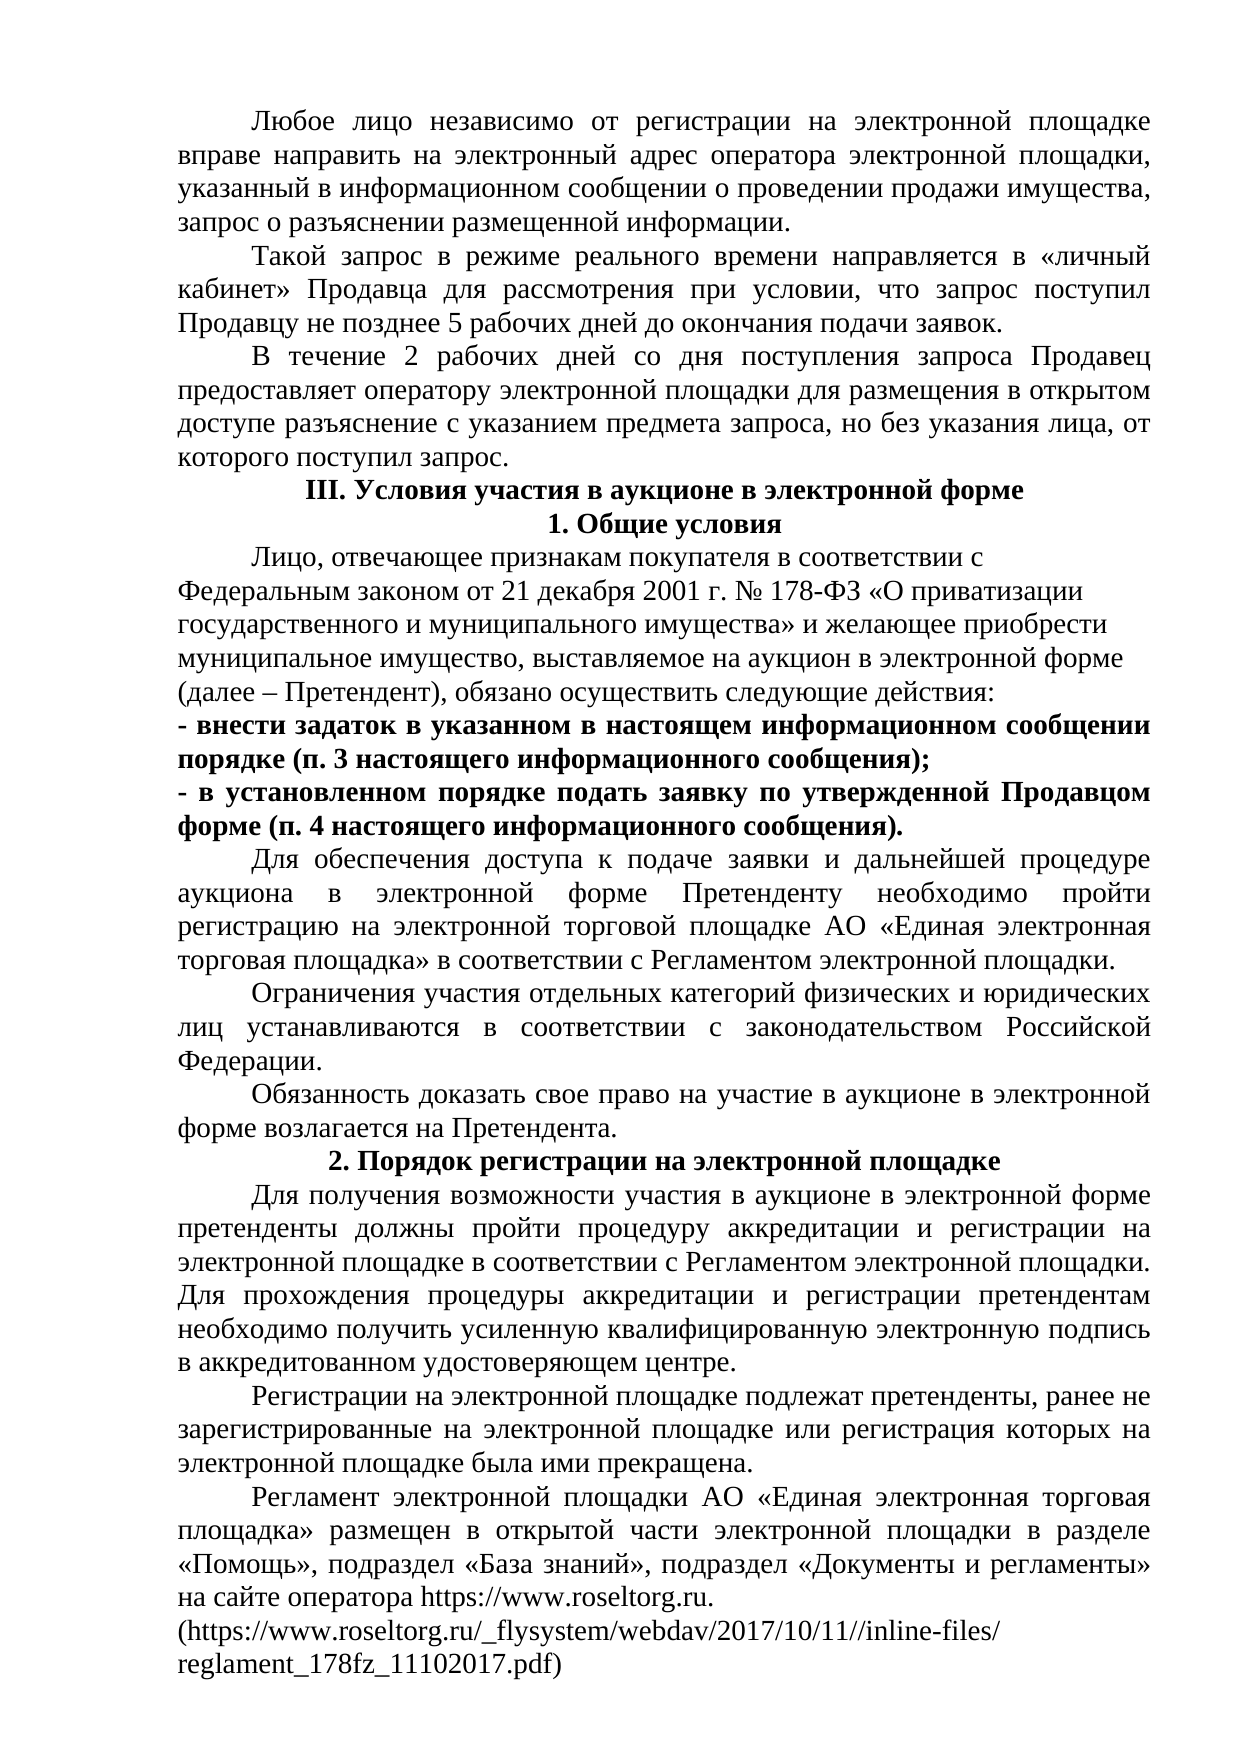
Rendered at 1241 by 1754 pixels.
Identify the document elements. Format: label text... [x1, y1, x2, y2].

text Для обеспечения доступа к подаче заявки и дальнейшей процедуре аукциона в электронной форме Претенденту необходимо пройти регистрацию на электронной торговой площадке АО «Единая электронная торговая площадка» в соответствии с Регламентом электронной площадки. [177, 841, 1152, 976]
text (https://www.roseltorg.ru/_flysystem/webdav/2017/10/11//inline-files/reglament_178fz_11102017.pdf) [177, 1613, 1152, 1680]
text Лицо, отвечающее признакам покупателя в соответствии с Федеральным законом от 21 декабря 2001 г. № 178-ФЗ «О приватизации государственного и муниципального имущества» и желающее приобрести муниципальное имущество, выставляемое на аукцион в электронной форме (далее – Претендент), обязано осуществить следующие действия: [177, 539, 1152, 707]
text 1. Общие условия [177, 506, 1152, 539]
text Обязанность доказать свое право на участие в аукционе в электронной форме возлагается на Претендента. [177, 1076, 1152, 1143]
text Любое лицо независимо от регистрации на электронной площадке вправе направить на электронный адрес оператора электронной площадки, указанный в информационном сообщении о проведении продажи имущества, запрос о разъяснении размещенной информации. [177, 103, 1152, 238]
text Такой запрос в режиме реального времени направляется в «личный кабинет» Продавца для рассмотрения при условии, что запрос поступил Продавцу не позднее 5 рабочих дней до окончания подачи заявок. [177, 238, 1152, 338]
text - внести задаток в указанном в настоящем информационном сообщении порядке (п. 3 настоящего информационного сообщения); [177, 707, 1152, 774]
text III. Условия участия в аукционе в электронной форме [177, 472, 1152, 506]
text Регламент электронной площадки АО «Единая электронная торговая площадка» размещен в открытой части электронной площадки в разделе «Помощь», подраздел «База знаний», подраздел «Документы и регламенты» на сайте оператора https://www.roseltorg.ru. [177, 1479, 1152, 1613]
text 2. Порядок регистрации на электронной площадке [177, 1143, 1152, 1177]
text Для получения возможности участия в аукционе в электронной форме претенденты должны пройти процедуру аккредитации и регистрации на электронной площадке в соответствии с Регламентом электронной площадки. Для прохождения процедуры аккредитации и регистрации претендентам необходимо получить усиленную квалифицированную электронную подпись в аккредитованном удостоверяющем центре. [177, 1177, 1152, 1378]
text В течение 2 рабочих дней со дня поступления запроса Продавец предоставляет оператору электронной площадки для размещения в открытом доступе разъяснение с указанием предмета запроса, но без указания лица, от которого поступил запрос. [177, 338, 1152, 472]
text - в установленном порядке подать заявку по утвержденной Продавцом форме (п. 4 настоящего информационного сообщения). [177, 774, 1152, 841]
text Ограничения участия отдельных категорий физических и юридических лиц устанавливаются в соответствии с законодательством Российской Федерации. [177, 976, 1152, 1076]
text Регистрации на электронной площадке подлежат претенденты, ранее не зарегистрированные на электронной площадке или регистрация которых на электронной площадке была ими прекращена. [177, 1378, 1152, 1479]
